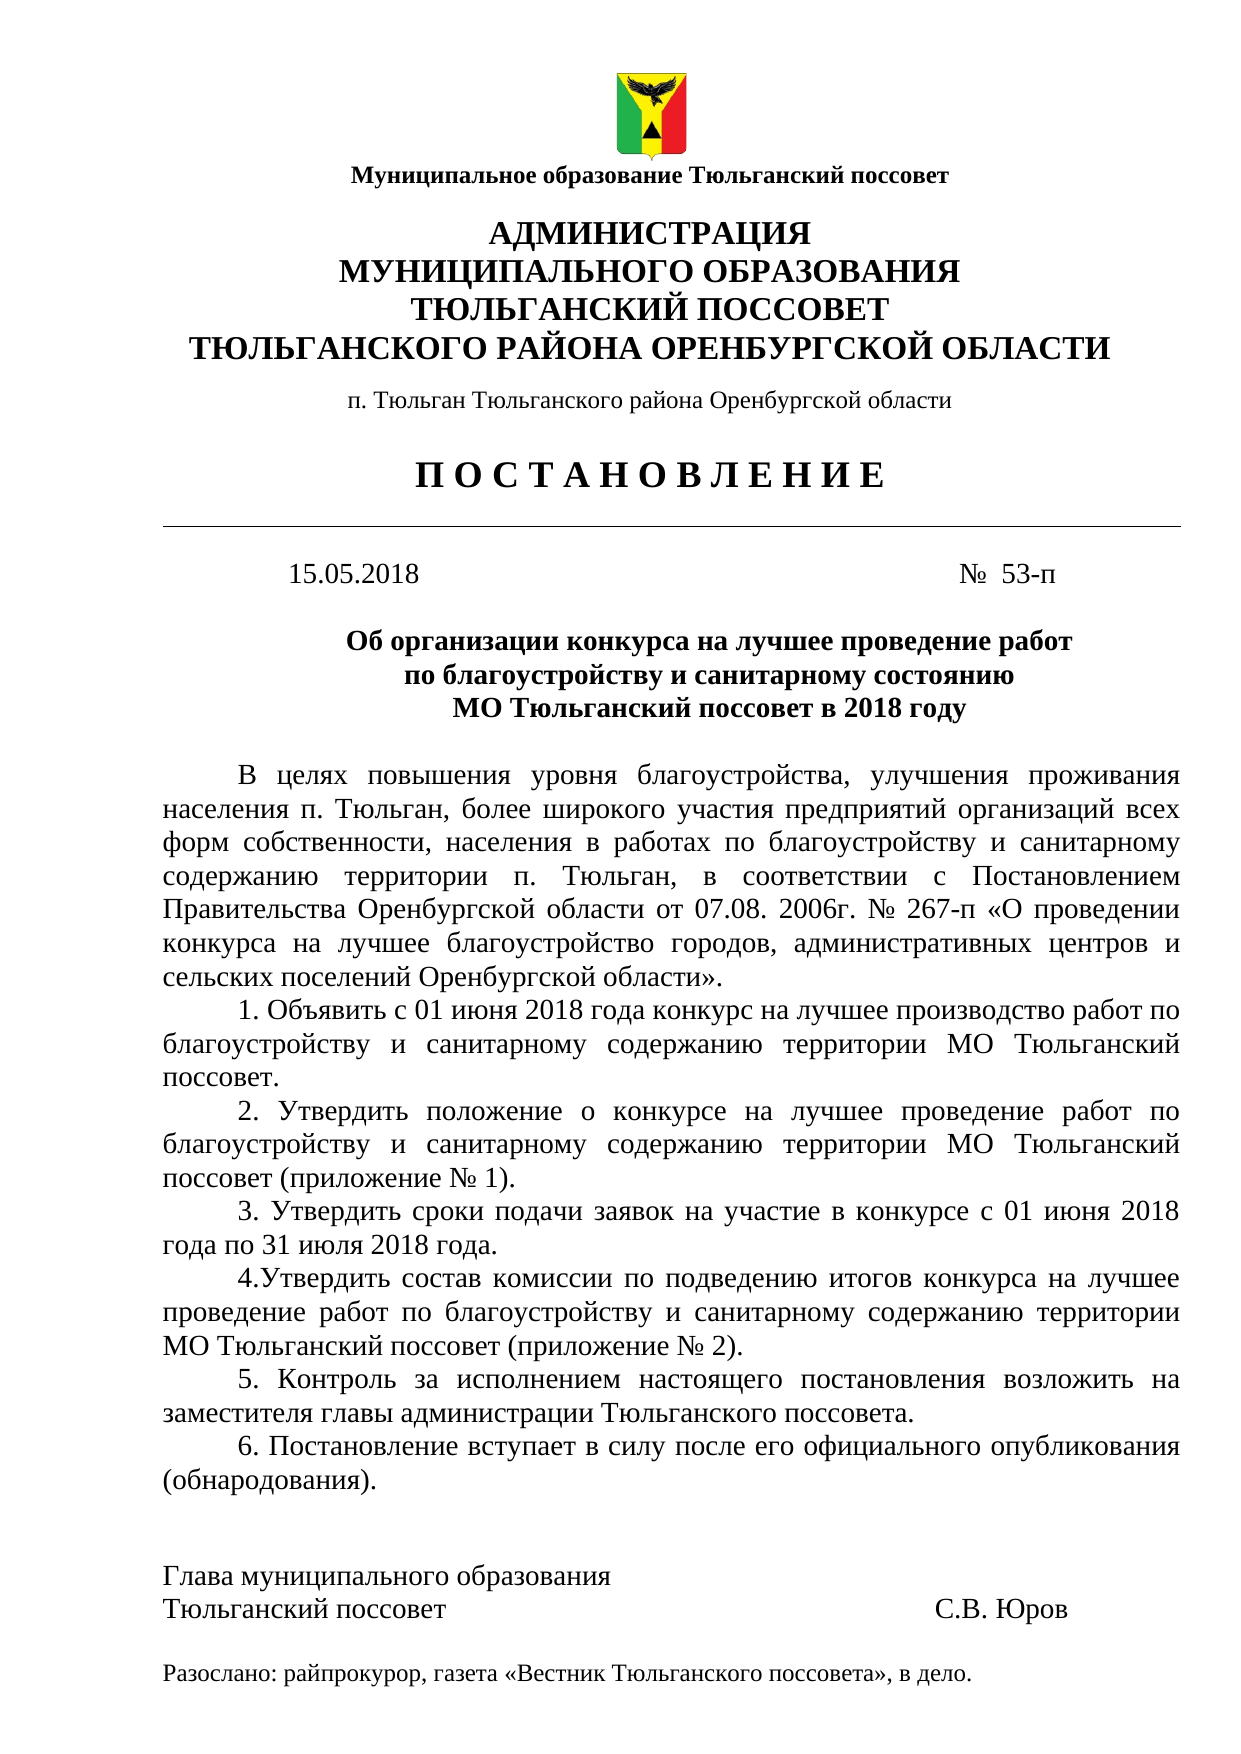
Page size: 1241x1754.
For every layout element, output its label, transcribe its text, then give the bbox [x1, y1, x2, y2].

text 1. Объявить с 01 июня 2018 года конкурс на лучшее производство работ по благоустройству и санитарному содержанию территории МО Тюльганский поссовет. [162, 992, 1181, 1093]
text Глава муниципального образования [162, 1558, 1181, 1591]
text 2. Утвердить положение о конкурсе на лучшее проведение работ по благоустройству и санитарному содержанию территории МО Тюльганский поссовет (приложение № 1). [162, 1093, 1181, 1193]
text В целях повышения уровня благоустройства, улучшения проживания населения п. Тюльган, более широкого участия предприятий организаций всех форм собственности, населения в работах по благоустройству и санитарному содержанию территории п. Тюльган, в соответствии с Постановлением Правительства Оренбургской области от 07.08. 2006г. № 267-п «О проведении конкурса на лучшее благоустройство городов, административных центров и сельских поселений Оренбургской области». [162, 757, 1181, 992]
text по благоустройству и санитарному состоянию [162, 657, 1181, 690]
text 3. Утвердить сроки подачи заявок на участие в конкурсе с 01 июня 2018 года по 31 июля 2018 года. [162, 1193, 1181, 1261]
text Разослано: райпрокурор, газета «Вестник Тюльганского поссовета», в дело. [162, 1658, 1181, 1687]
text 6. Постановление вступает в силу после его официального опубликования (обнародования). [162, 1428, 1181, 1495]
picture [616, 73, 687, 161]
text МО Тюльганский поссовет в 2018 году [162, 690, 1181, 724]
text 4.Утвердить состав комиссии по подведению итогов конкурса на лучшее проведение работ по благоустройству и санитарному содержанию территории МО Тюльганский поссовет (приложение № 2). [162, 1261, 1181, 1361]
text 5. Контроль за исполнением настоящего постановления возложить на заместителя главы администрации Тюльганского поссовета. [162, 1361, 1181, 1428]
text Тюльганский поссовет С.В. Юров [162, 1591, 1181, 1625]
text 15.05.2018 № 53-п [162, 556, 1181, 590]
table_header Муниципальное образование Тюльганский поссовет АДМИНИСТРАЦИЯ МУНИЦИПАЛЬНОГО ОБРАЗОВАНИЯ ТЮЛЬГАНСКИЙ ПОССОВЕТ ТЮЛЬГАНСКОГО РАЙОНА ОРЕНБУРГСКОЙ ОБЛАСТИ п. Тюльган Тюльганского района Оренбургской области П О С Т А Н О В Л Е Н И Е [151, 74, 1148, 496]
text Об организации конкурса на лучшее проведение работ [162, 623, 1181, 657]
